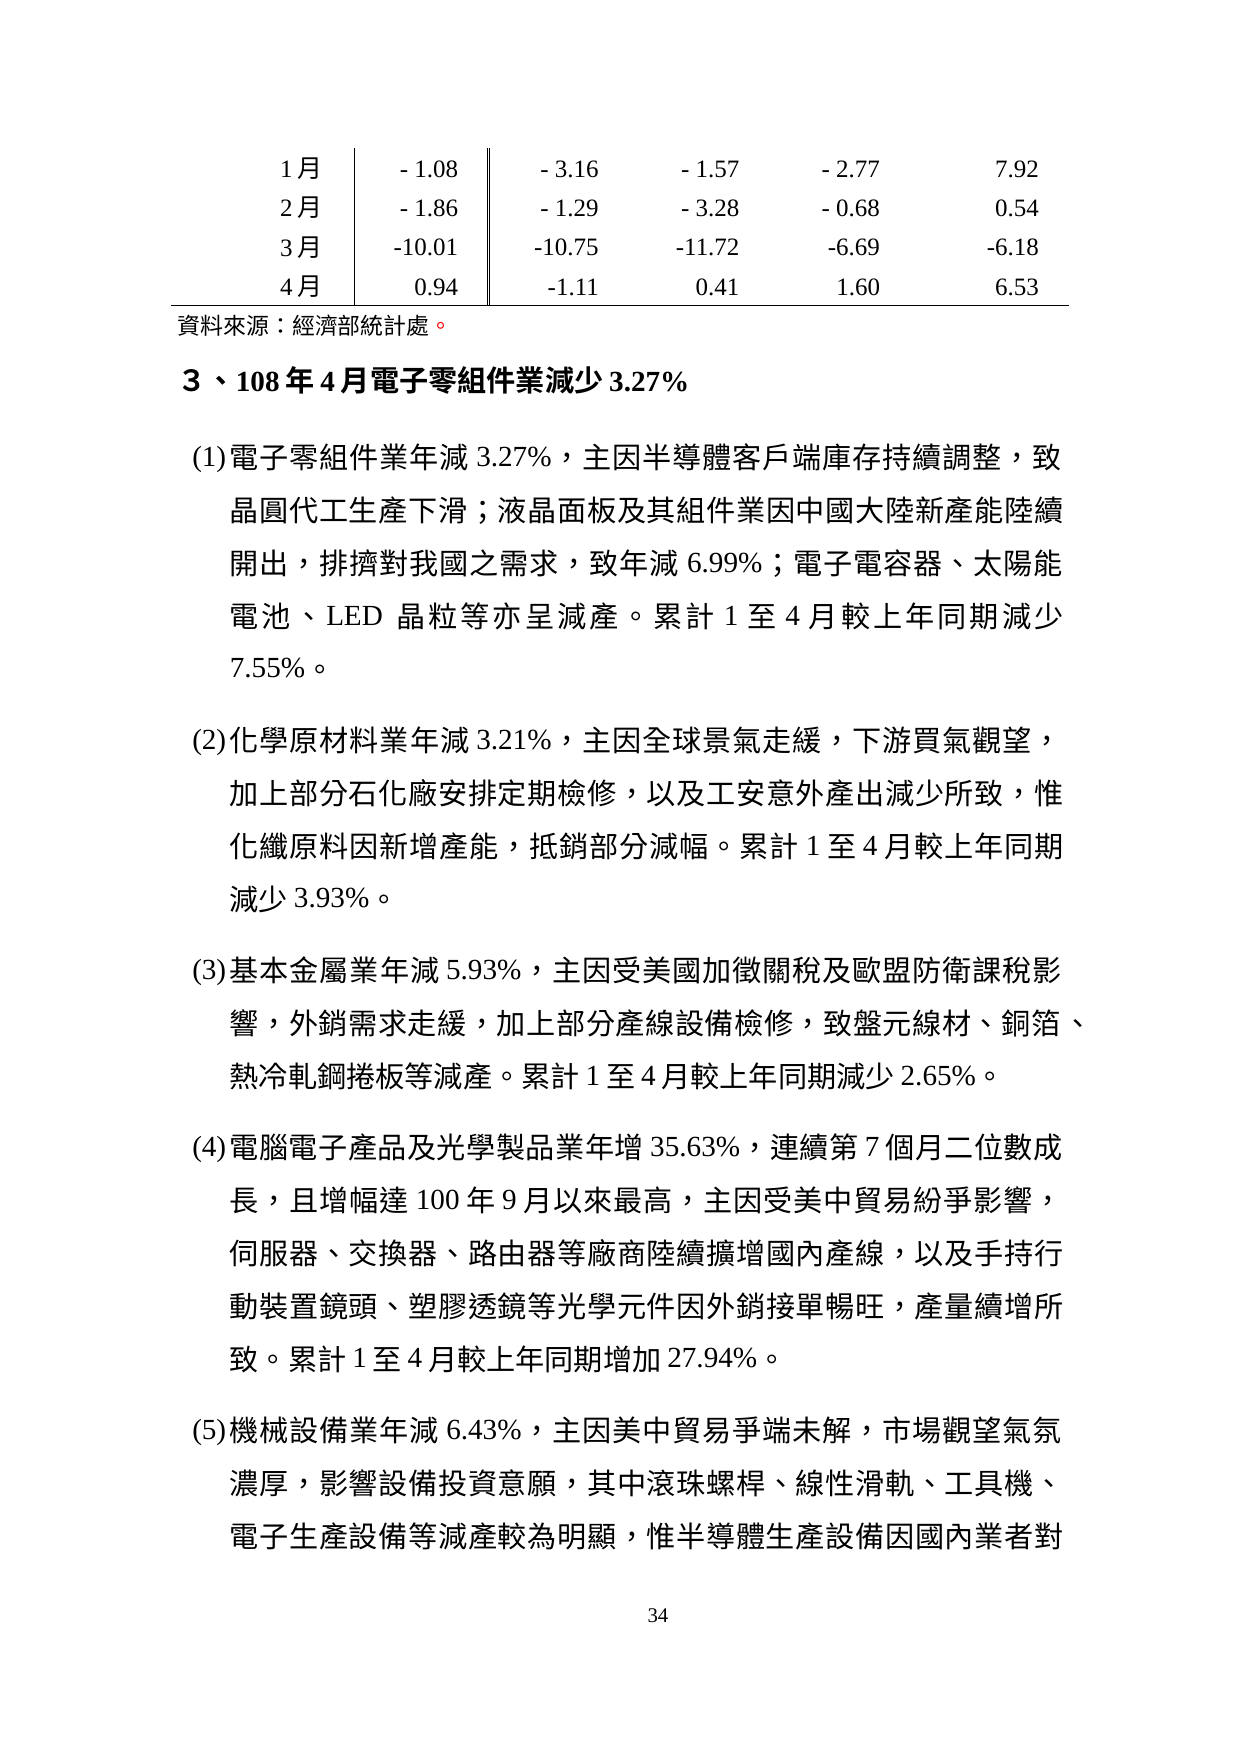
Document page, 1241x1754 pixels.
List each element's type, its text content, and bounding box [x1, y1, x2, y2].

list 化學原材料業年減3.21%，主因全球景氣走緩，下游買氣觀望，加上部分石化廠安排定期檢修，以及工安意外產出減少所致，惟化纖原料因新增產能，抵銷部分減幅。累計1至4月較上年同期減少3.93%。 [192, 718, 1063, 918]
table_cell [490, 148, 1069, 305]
list 電腦電子產品及光學製品業年增35.63%，連續第7個月二位數成長，且增幅達100年9月以來最高，主因受美中貿易紛爭影響，伺服器、交換器、路由器等廠商陸續擴增國內產線，以及手持行動裝置鏡頭、塑膠透鏡等光學元件因外銷接單暢旺，產量續增所致。累計1至4月較上年同期增加27.94%。 [192, 1125, 1063, 1378]
text 資料來源：經濟部統計處。 [177, 306, 1078, 341]
list 電子零組件業年減3.27%，主因半導體客戶端庫存持續調整，致晶圓代工生產下滑；液晶面板及其組件業因中國大陸新產能陸續開出，排擠對我國之需求，致年減6.99%；電子電容器、太陽能電池、LED 晶粒等亦呈減產。累計1至4月較上年同期減少7.55%。 [192, 435, 1063, 688]
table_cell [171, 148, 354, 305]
list 基本金屬業年減5.93%，主因受美國加徵關稅及歐盟防衛課稅影響，外銷需求走緩，加上部分產線設備檢修，致盤元線材、銅箔、熱冷軋鋼捲板等減產。累計1至4月較上年同期減少2.65%。 [192, 948, 1063, 1096]
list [192, 1408, 1063, 1556]
text ３、108年4月電子零組件業減少3.27% [177, 341, 1063, 416]
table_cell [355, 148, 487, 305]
